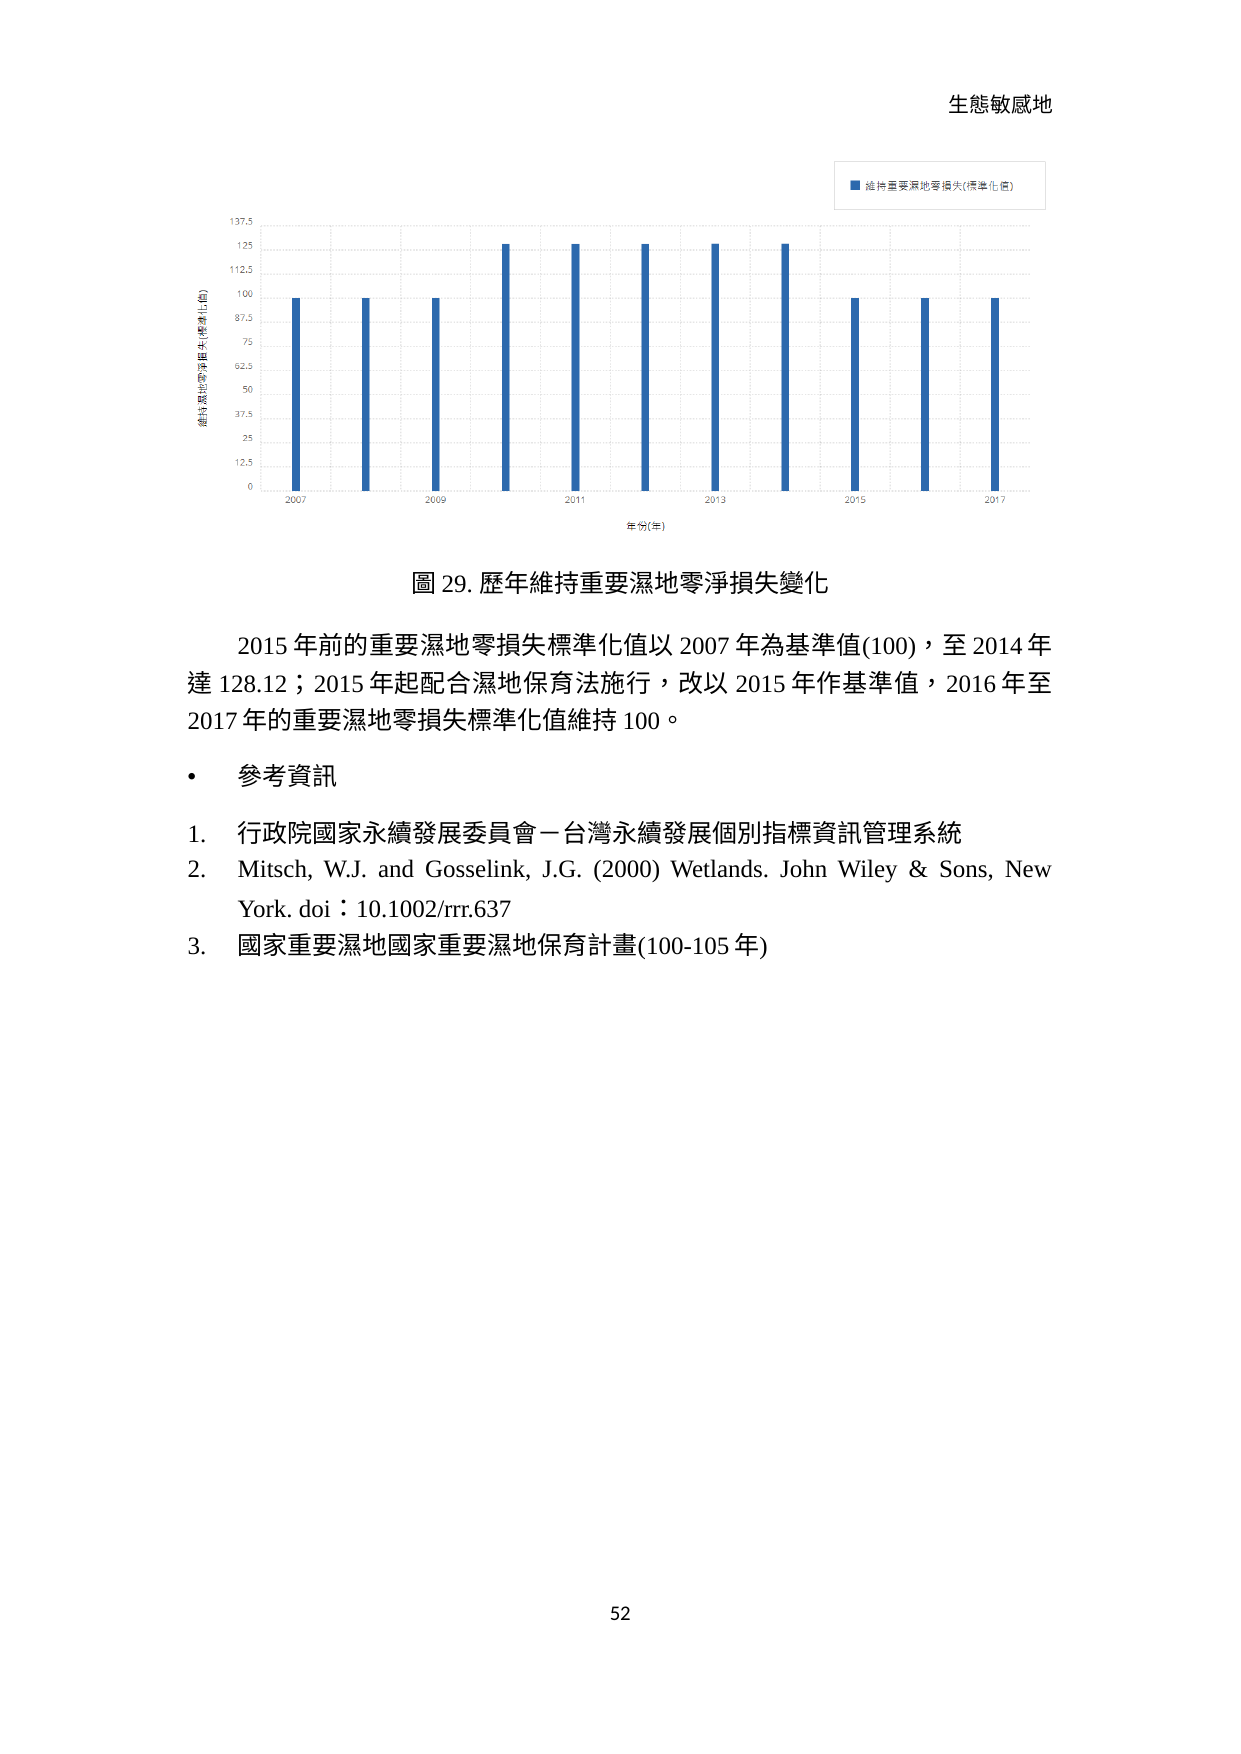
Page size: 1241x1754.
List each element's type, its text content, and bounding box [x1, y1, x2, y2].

list 參考資訊 [187, 756, 1053, 794]
list 國家重要濕地國家重要濕地保育計畫(100-105年) [187, 925, 1053, 962]
list 行政院國家永續發展委員會－台灣永續發展個別指標資訊管理系統 [187, 812, 1053, 850]
text 2015年前的重要濕地零損失標準化值以2007年為基準值(100)，至2014年達128.12；2015年起配合濕地保育法施行，改以2015年作基準值，2016年至2017年的重要濕地零損失標準化值維持100。 [187, 625, 1053, 737]
picture [187, 150, 1053, 548]
list Mitsch, W.J. and Gosselink, J.G. (2000) Wetlands. John Wiley & Sons, New York. doi：10.1002/rrr.637 [187, 850, 1053, 925]
text 圖29. 歷年維持重要濕地零淨損失變化 [187, 562, 1053, 600]
